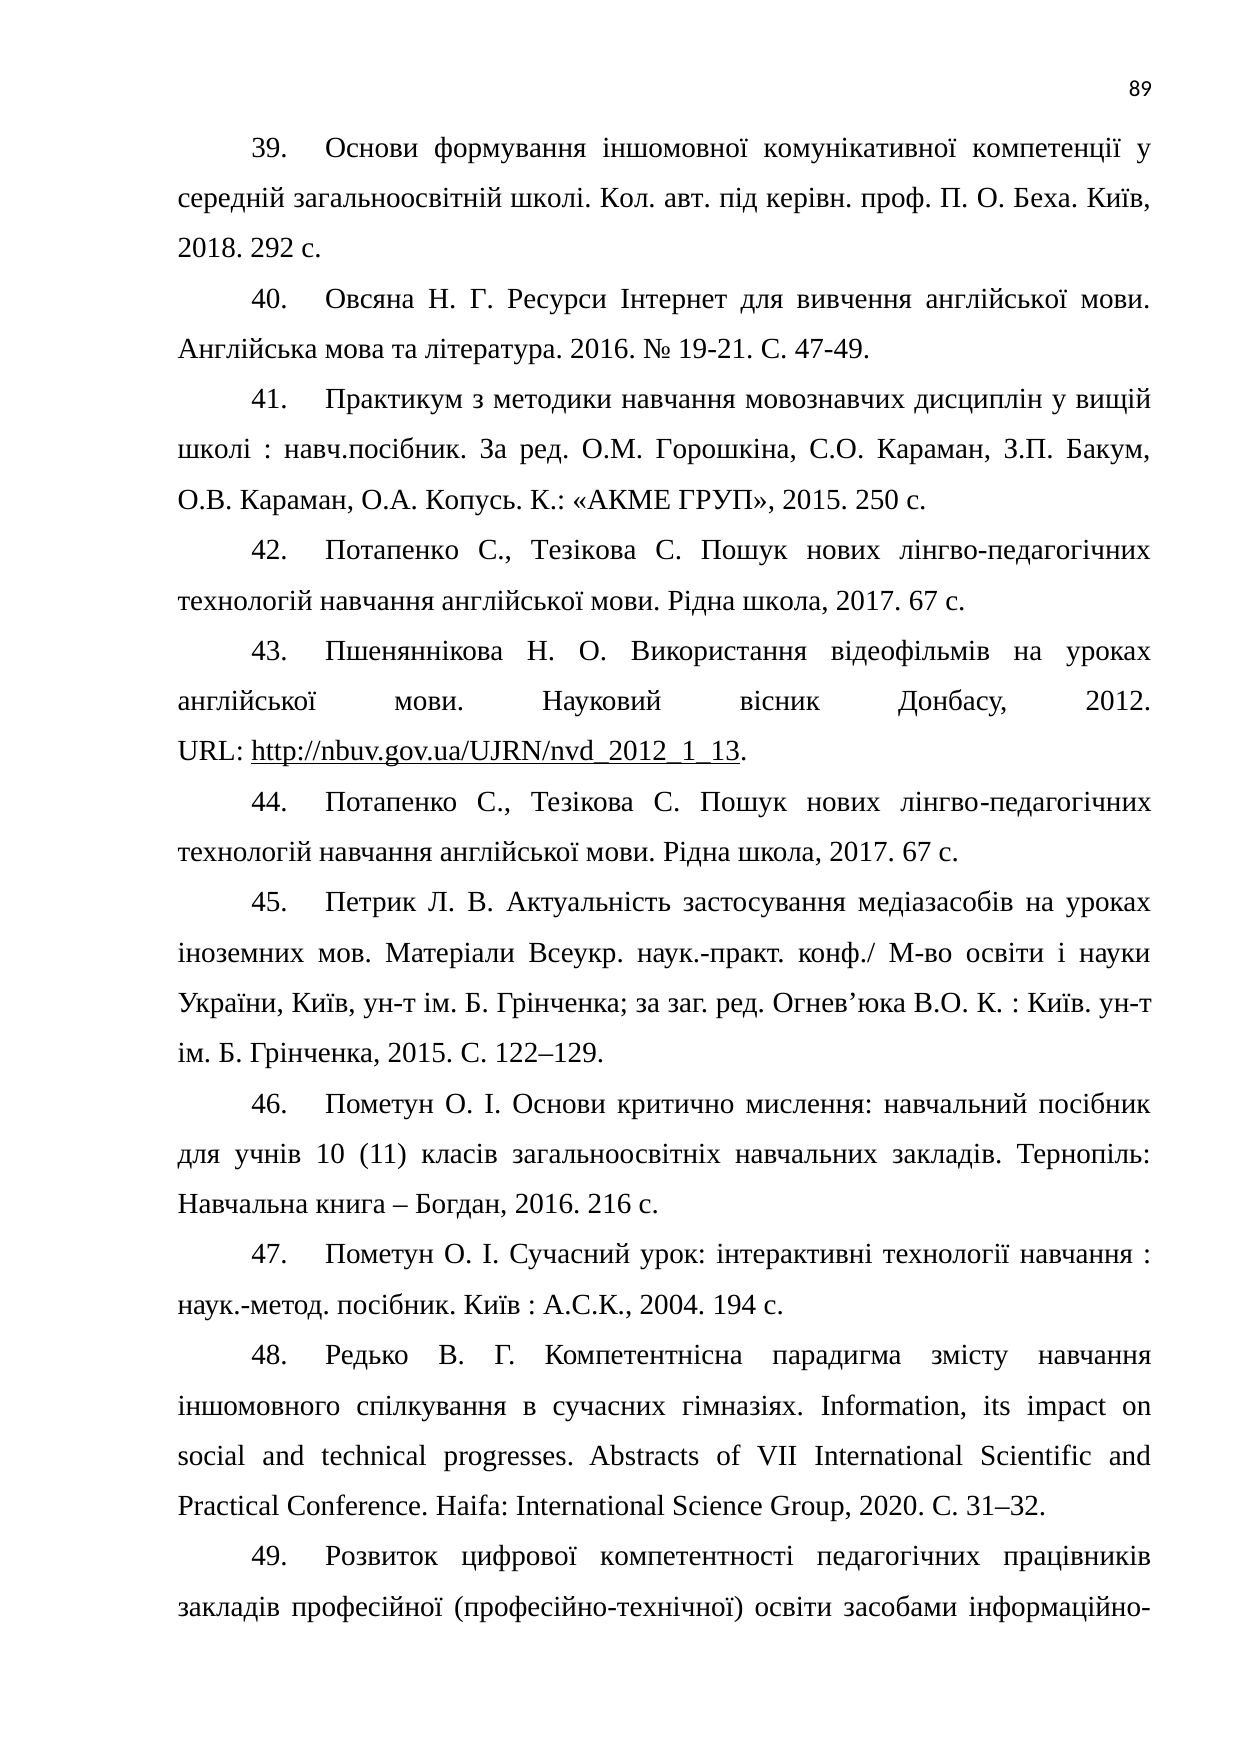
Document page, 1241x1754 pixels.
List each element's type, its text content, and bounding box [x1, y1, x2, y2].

list Практикум з методики навчання мовознавчих дисциплін у вищій школі : навч.посібник. За ред. О.М. Горошкіна, С.О. Караман, З.П. Бакум, О.В. Караман, О.А. Копусь. К.: «АКМЕ ГРУП», 2015. 250 с. [177, 381, 1152, 516]
list Пометун О. І. Основи критично мислення: навчальний посібник для учнів 10 (11) класів загальноосвітніх навчальних закладів. Тернопіль: Навчальна книга – Богдан, 2016. 216 с. [177, 1086, 1152, 1220]
list Пометун О. І. Сучасний урок: інтерактивні технології навчання : наук.-метод. посібник. Київ : А.С.К., 2004. 194 с. [177, 1237, 1152, 1321]
list Потапенко С., Тезікова С. Пошук нових лінгво-педагогічних технологій навчання англійської мови. Рідна школа, 2017. 67 с. [177, 784, 1152, 868]
list Овсяна Н. Г. Ресурси Інтернет для вивчення англійської мови. Англійська мова та література. 2016. № 19-21. С. 47-49. [177, 281, 1152, 364]
list Редько В. Г. Компетентнісна парадигма змісту навчання іншомовного спілкування в сучасних гімназіях. Information, its impact on social and technical progresses. Abstracts of VII International Scientific and Practical Conference. Haifa: International Science Group, 2020. С. 31–32. [177, 1337, 1152, 1522]
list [177, 1538, 1152, 1622]
list Пшеняннікова Н. О. Використання відеофільмів на уроках англійської мови. Науковий вісник Донбасу, 2012. URL: http://nbuv.gov.ua/UJRN/nvd_2012_1_13. [177, 633, 1152, 767]
list Основи формування іншомовної комунікативної компетенції у середній загальноосвітній школі. Кол. авт. під керівн. проф. П. О. Беха. Київ, 2018. 292 с. [177, 130, 1152, 264]
list Петрик Л. В. Актуальність застосування медіазасобів на уроках іноземних мов. Матеріали Всеукр. наук.-практ. конф./ М-во освіти і науки України, Київ, ун-т ім. Б. Грінченка; за заг. ред. Огнев’юка В.О. К. : Київ. ун-т ім. Б. Грінченка, 2015. С. 122–129. [177, 884, 1152, 1069]
list Потапенко С., Тезікова С. Пошук нових лінгво-педагогічних технологій навчання англійської мови. Рідна школа, 2017. 67 с. [177, 532, 1152, 616]
